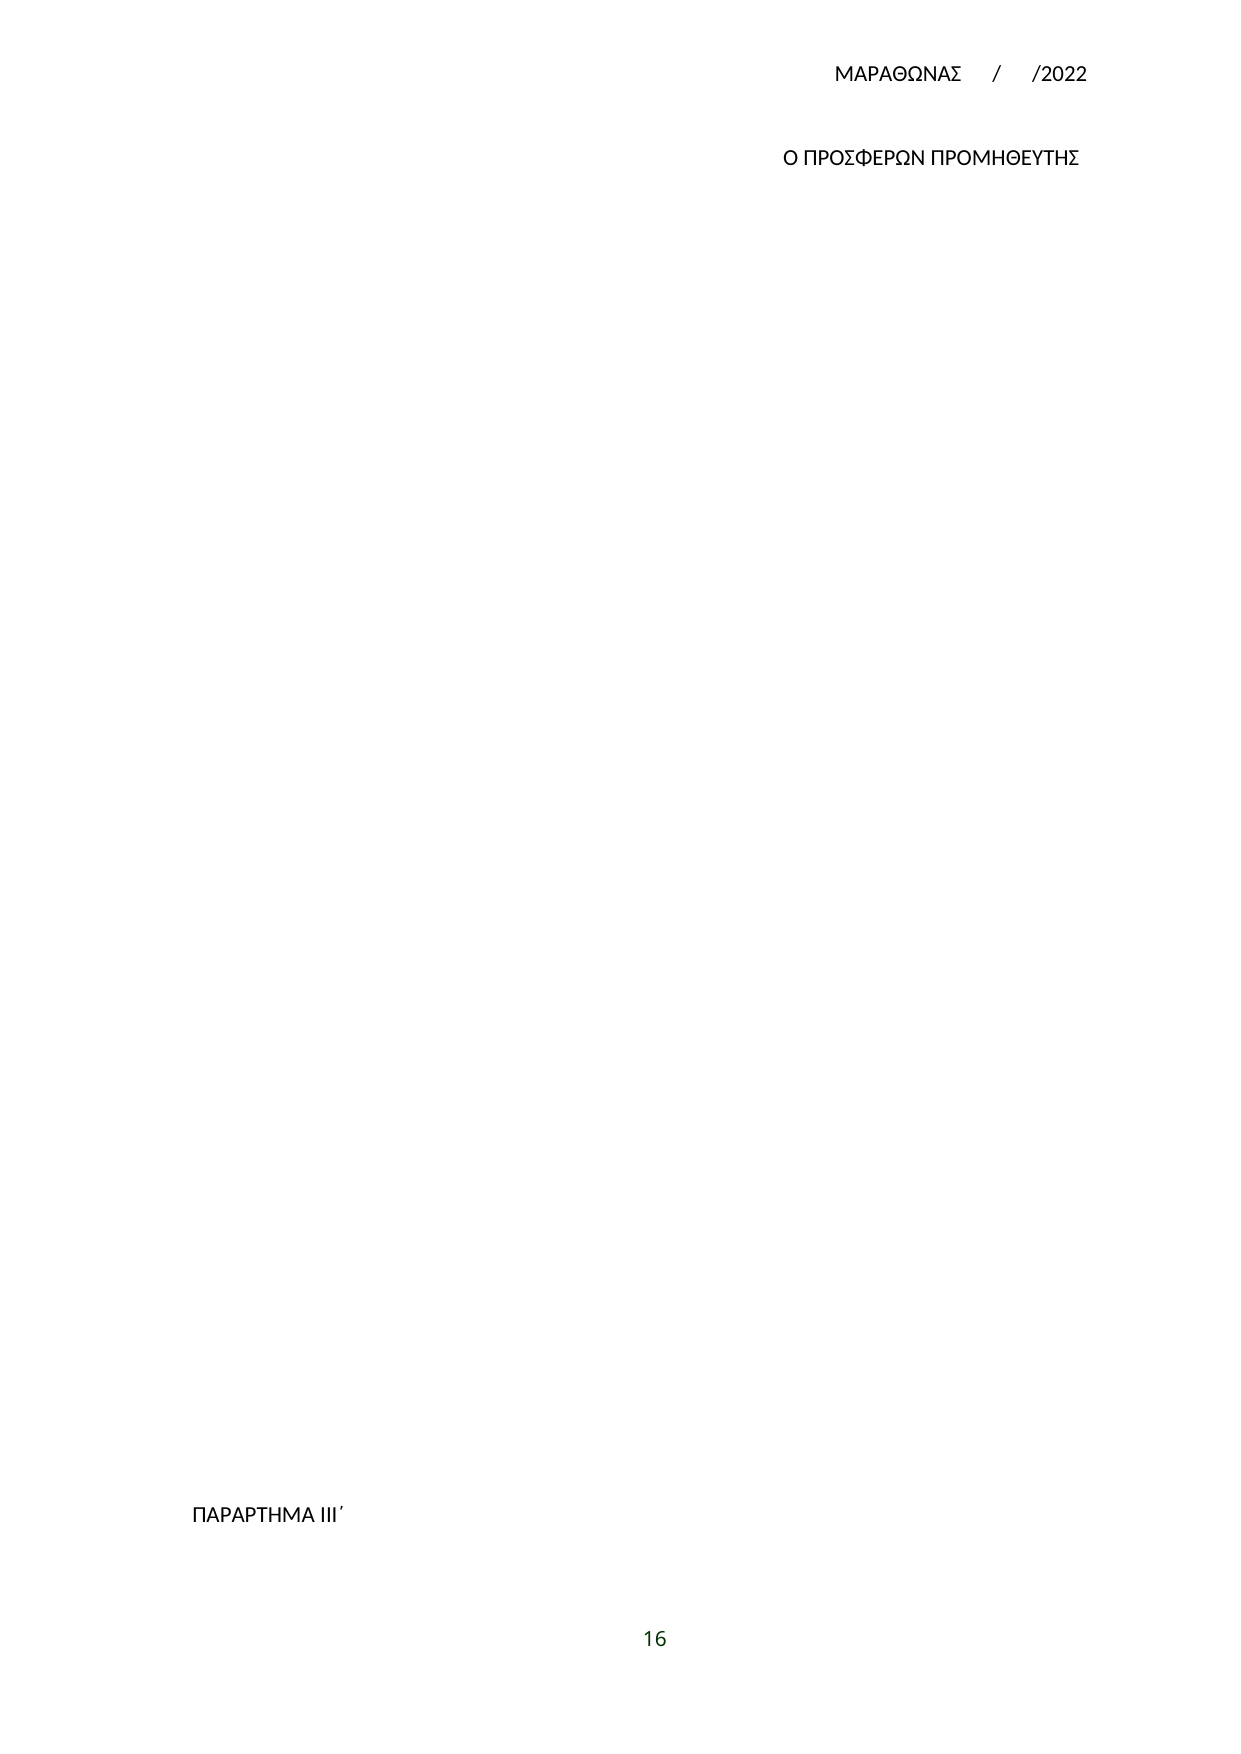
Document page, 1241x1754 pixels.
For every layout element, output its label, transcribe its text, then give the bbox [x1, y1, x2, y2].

text Ο ΠΡΟΣΦΕΡΩΝ ΠΡΟΜΗΘΕΥΤΗΣ [222, 143, 1087, 171]
text ΠΑΡΑΡΤΗΜΑ IIΙ΄ [192, 1501, 1087, 1528]
text ΜΑΡΑΘΩΝΑΣ / /2022 [259, 59, 1087, 87]
